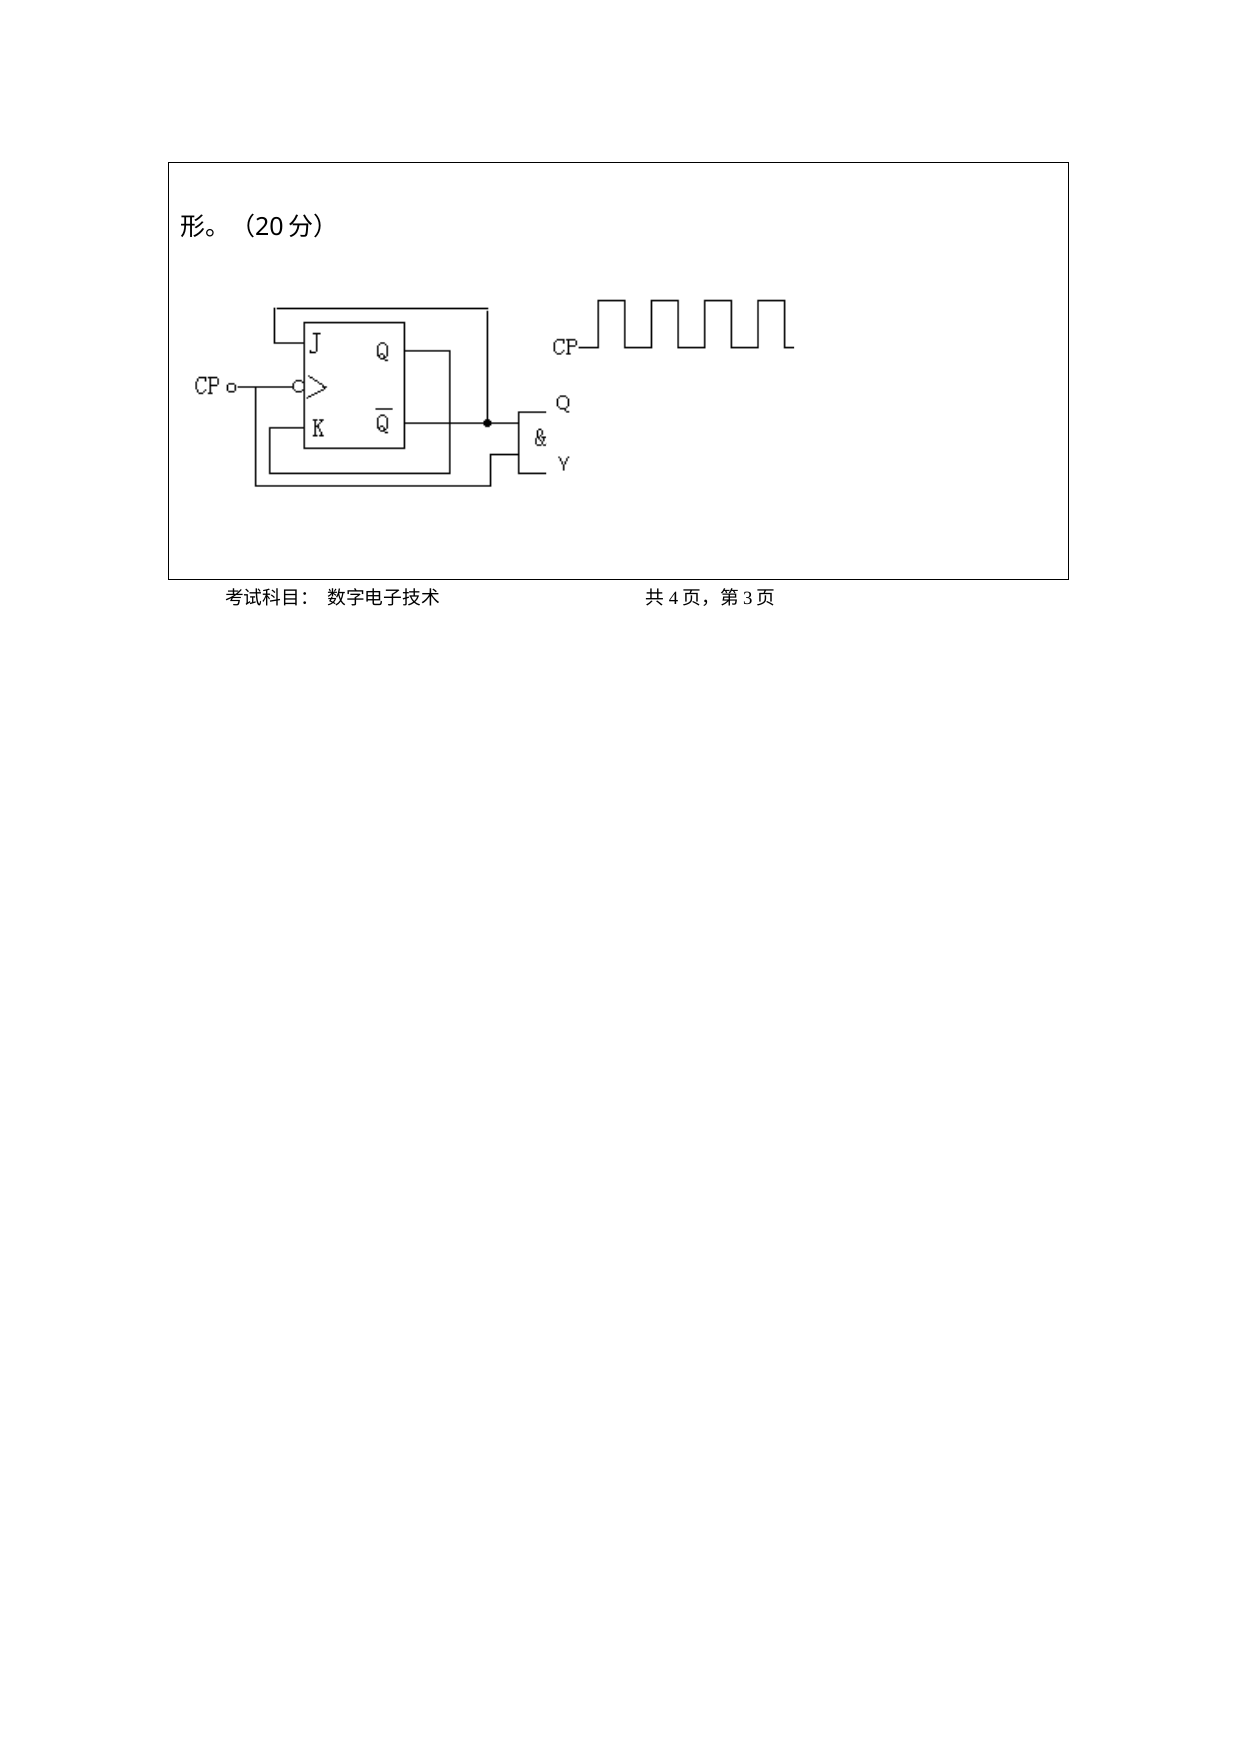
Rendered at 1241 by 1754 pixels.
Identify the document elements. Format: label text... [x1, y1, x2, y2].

picture [180, 286, 795, 521]
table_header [169, 163, 1068, 579]
text 考试科目： 数字电子技术 共 4 页，第 3页 [187, 580, 1053, 612]
